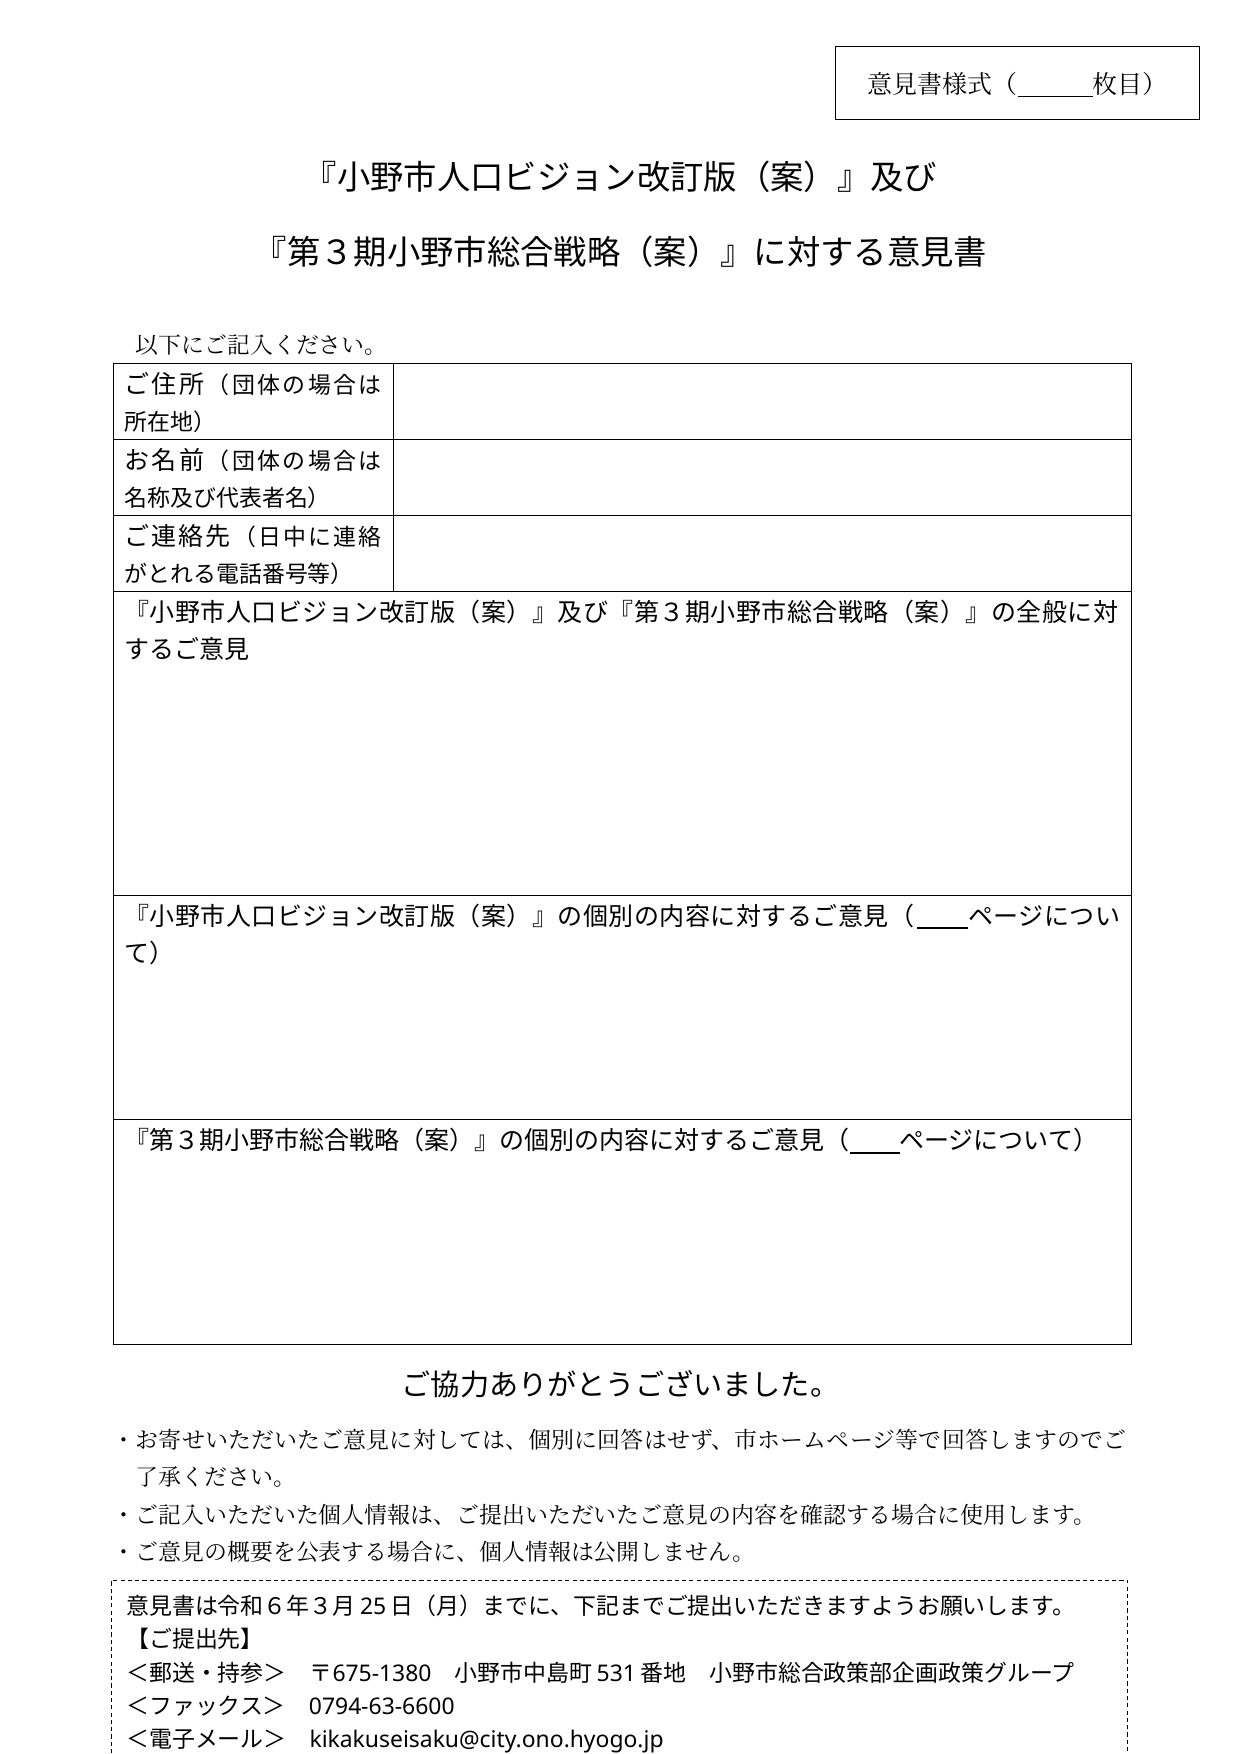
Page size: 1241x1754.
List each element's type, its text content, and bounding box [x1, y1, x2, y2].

text 『第３期小野市総合戦略（案）』に対する意見書 [112, 213, 1128, 288]
table_cell 『小野市人口ビジョン改訂版（案）』の個別の内容に対するご意見（ ページについて） [114, 896, 1131, 1119]
table_cell お名前（団体の場合は名称及び代表者名） [114, 440, 393, 515]
text ご協力ありがとうございました。 [112, 1345, 1128, 1420]
table_header ご住所（団体の場合は所在地） [114, 364, 393, 439]
table_cell [394, 440, 1131, 515]
text ・ご意見の概要を公表する場合に、個人情報は公開しません。 [112, 1532, 1128, 1570]
text 以下にご記入ください。 [112, 325, 1128, 363]
table_header [394, 364, 1131, 439]
table_cell [394, 516, 1131, 591]
text 『小野市人口ビジョン改訂版（案）』及び [112, 138, 1128, 213]
text ・ご記入いただいた個人情報は、ご提出いただいたご意見の内容を確認する場合に使用します。 [112, 1495, 1128, 1532]
text ・お寄せいただいたご意見に対しては、個別に回答はせず、市ホームページ等で回答しますのでご了承ください。 [112, 1420, 1128, 1495]
table_cell 『第３期小野市総合戦略（案）』の個別の内容に対するご意見（ ページについて） [114, 1120, 1131, 1344]
table_cell 『小野市人口ビジョン改訂版（案）』及び『第３期小野市総合戦略（案）』の全般に対するご意見 [114, 592, 1131, 894]
table_cell ご連絡先（日中に連絡がとれる電話番号等） [114, 516, 393, 591]
